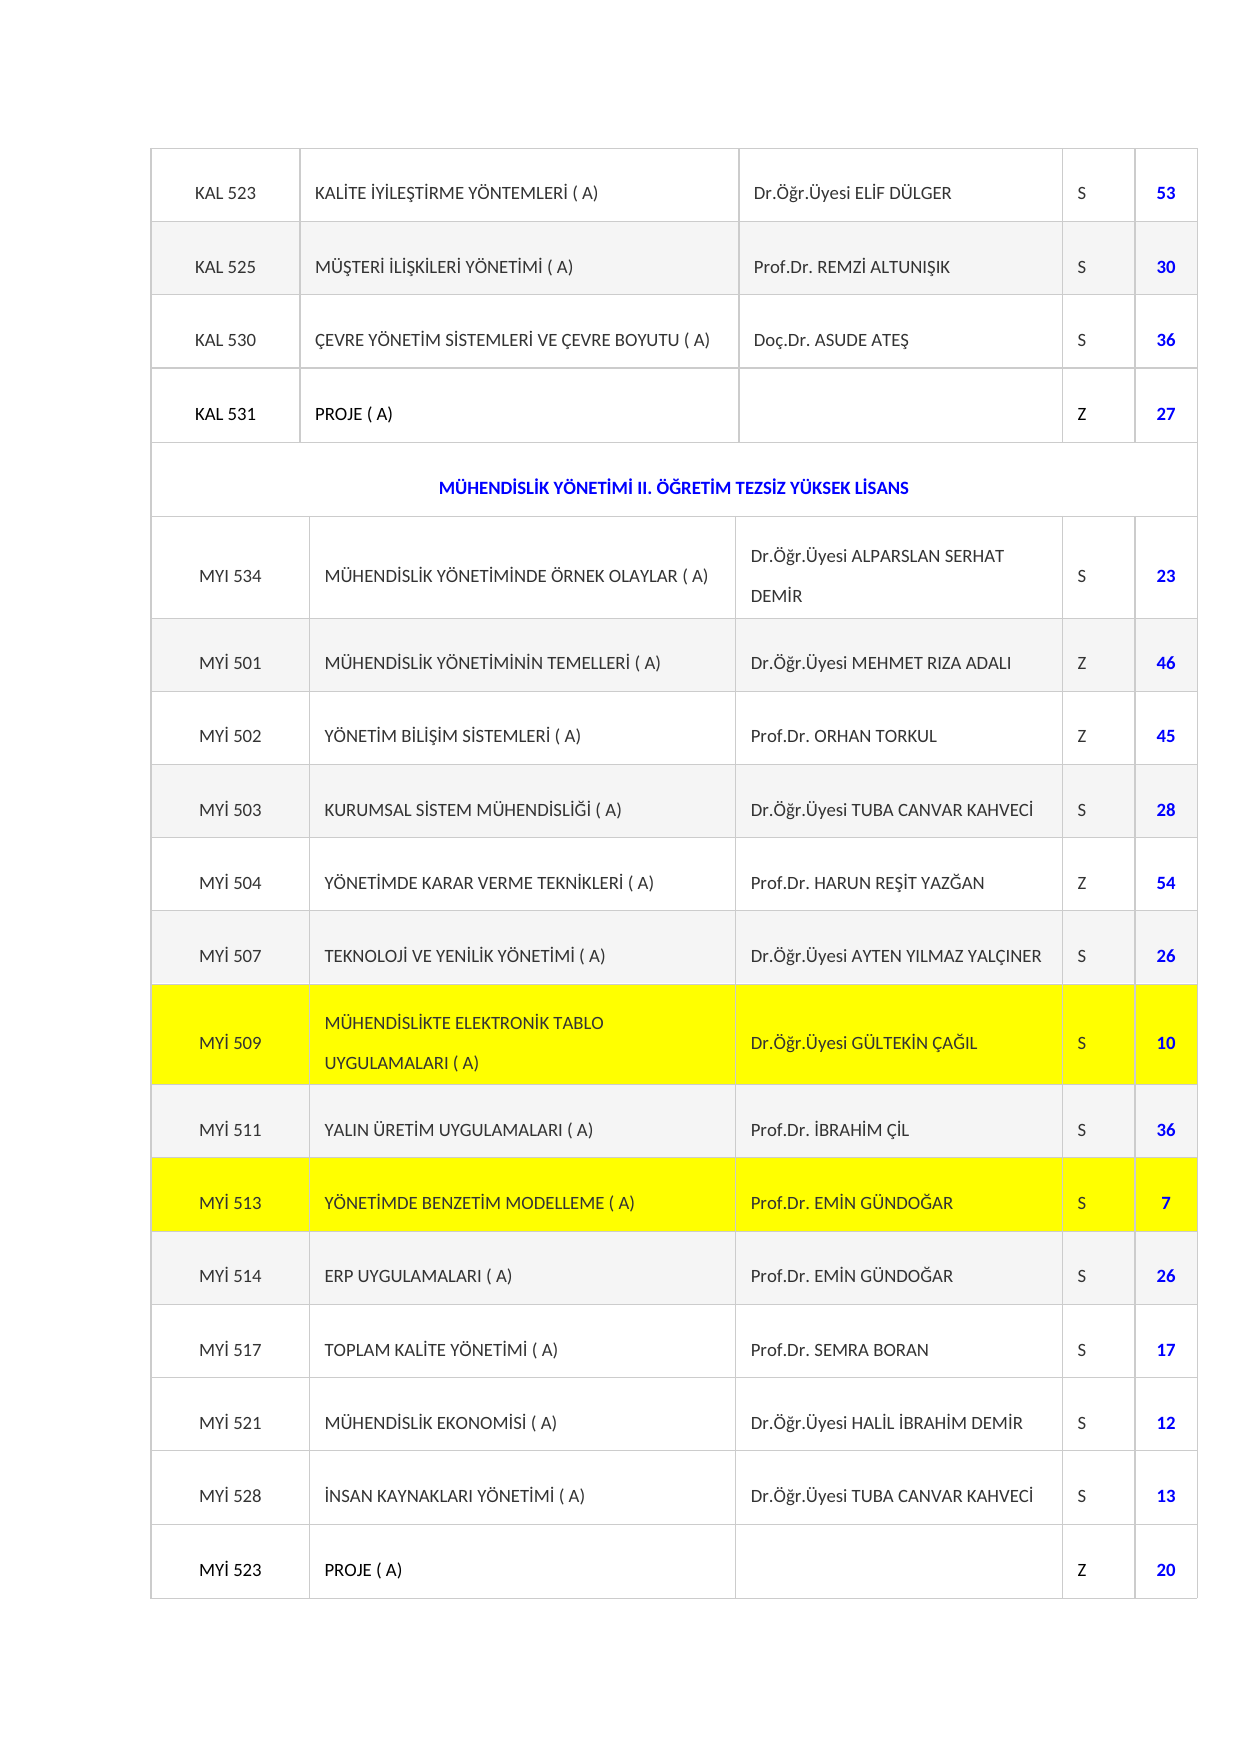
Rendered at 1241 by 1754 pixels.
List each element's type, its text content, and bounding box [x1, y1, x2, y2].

table_cell S [1063, 911, 1134, 983]
table_cell 20 [1136, 1525, 1197, 1598]
table_cell YÖNETİMDE BENZETİM MODELLEME ( A) [310, 1158, 735, 1231]
table_cell Dr.Öğr.Üyesi GÜLTEKİN ÇAĞIL [736, 985, 1062, 1084]
table_cell Dr.Öğr.Üyesi TUBA CANVAR KAHVECİ [736, 1451, 1062, 1523]
table_cell 45 [1136, 692, 1197, 764]
table_cell Z [1063, 1525, 1134, 1598]
table_cell MYİ 503 [152, 765, 309, 837]
table_cell 26 [1136, 911, 1197, 983]
table_cell MÜHENDİSLİK YÖNETİMİ II. ÖĞRETİM TEZSİZ YÜKSEK LİSANS [152, 443, 1197, 516]
table_cell KAL 530 [152, 295, 299, 367]
table_cell MYI 534 [152, 517, 309, 617]
table_cell 30 [1136, 222, 1197, 294]
table_cell KALİTE İYİLEŞTİRME YÖNTEMLERİ ( A) [301, 149, 738, 221]
table_cell Z [1063, 369, 1134, 442]
table_cell MYİ 501 [152, 619, 309, 691]
table_cell 28 [1136, 765, 1197, 837]
table_cell MYİ 521 [152, 1378, 309, 1450]
table_cell MÜHENDİSLİK EKONOMİSİ ( A) [310, 1378, 735, 1450]
table_cell 54 [1136, 838, 1197, 910]
table_cell Prof.Dr. EMİN GÜNDOĞAR [736, 1158, 1062, 1231]
table_cell ÇEVRE YÖNETİM SİSTEMLERİ VE ÇEVRE BOYUTU ( A) [301, 295, 738, 367]
table_cell 10 [1136, 985, 1197, 1084]
table_cell S [1063, 1085, 1134, 1157]
table_cell 23 [1136, 517, 1197, 617]
table_cell Prof.Dr. İBRAHİM ÇİL [736, 1085, 1062, 1157]
table_cell KURUMSAL SİSTEM MÜHENDİSLİĞİ ( A) [310, 765, 735, 837]
table_cell Prof.Dr. HARUN REŞİT YAZĞAN [736, 838, 1062, 910]
table_cell YALIN ÜRETİM UYGULAMALARI ( A) [310, 1085, 735, 1157]
table_cell S [1063, 222, 1134, 294]
table_cell Dr.Öğr.Üyesi ALPARSLAN SERHAT DEMİR [736, 517, 1062, 617]
table_cell [736, 1525, 1062, 1598]
table_cell 36 [1136, 295, 1197, 367]
table_cell Prof.Dr. SEMRA BORAN [736, 1305, 1062, 1377]
table_cell Dr.Öğr.Üyesi ELİF DÜLGER [740, 149, 1062, 221]
table_cell S [1063, 765, 1134, 837]
table_cell KAL 531 [152, 369, 299, 442]
table_cell YÖNETİMDE KARAR VERME TEKNİKLERİ ( A) [310, 838, 735, 910]
table_cell S [1063, 1451, 1134, 1523]
table_cell Dr.Öğr.Üyesi AYTEN YILMAZ YALÇINER [736, 911, 1062, 983]
table_cell Prof.Dr. EMİN GÜNDOĞAR [736, 1232, 1062, 1304]
table_cell MÜHENDİSLİK YÖNETİMİNDE ÖRNEK OLAYLAR ( A) [310, 517, 735, 617]
table_cell [740, 369, 1062, 442]
table_cell MYİ 509 [152, 985, 309, 1084]
table_cell KAL 523 [152, 149, 299, 221]
table_cell Z [1063, 619, 1134, 691]
table_cell Dr.Öğr.Üyesi HALİL İBRAHİM DEMİR [736, 1378, 1062, 1450]
table_cell Z [1063, 692, 1134, 764]
table_cell 12 [1136, 1378, 1197, 1450]
table_cell MYİ 514 [152, 1232, 309, 1304]
table_cell 26 [1136, 1232, 1197, 1304]
table_cell S [1063, 985, 1134, 1084]
table_cell Dr.Öğr.Üyesi TUBA CANVAR KAHVECİ [736, 765, 1062, 837]
table_cell MYİ 523 [152, 1525, 309, 1598]
table_cell Z [1063, 838, 1134, 910]
table_cell ERP UYGULAMALARI ( A) [310, 1232, 735, 1304]
table_cell S [1063, 1158, 1134, 1231]
table_cell Doç.Dr. ASUDE ATEŞ [740, 295, 1062, 367]
table_cell S [1063, 1232, 1134, 1304]
table_cell S [1063, 149, 1134, 221]
table_cell MÜŞTERİ İLİŞKİLERİ YÖNETİMİ ( A) [301, 222, 738, 294]
table_cell MYİ 511 [152, 1085, 309, 1157]
table_cell TEKNOLOJİ VE YENİLİK YÖNETİMİ ( A) [310, 911, 735, 983]
table_cell 46 [1136, 619, 1197, 691]
table_cell MÜHENDİSLİKTE ELEKTRONİK TABLO UYGULAMALARI ( A) [310, 985, 735, 1084]
table_cell KAL 525 [152, 222, 299, 294]
table_cell MYİ 517 [152, 1305, 309, 1377]
table_cell 13 [1136, 1451, 1197, 1523]
table_cell MYİ 502 [152, 692, 309, 764]
table_cell Prof.Dr. REMZİ ALTUNIŞIK [740, 222, 1062, 294]
table_cell TOPLAM KALİTE YÖNETİMİ ( A) [310, 1305, 735, 1377]
table_cell S [1063, 1378, 1134, 1450]
table_cell MYİ 507 [152, 911, 309, 983]
table_cell MYİ 504 [152, 838, 309, 910]
table_cell YÖNETİM BİLİŞİM SİSTEMLERİ ( A) [310, 692, 735, 764]
table_cell 27 [1136, 369, 1197, 442]
table_cell Prof.Dr. ORHAN TORKUL [736, 692, 1062, 764]
table_cell 17 [1136, 1305, 1197, 1377]
table_cell S [1063, 1305, 1134, 1377]
table_cell 7 [1136, 1158, 1197, 1231]
table_cell MYİ 528 [152, 1451, 309, 1523]
table_cell S [1063, 517, 1134, 617]
table_cell MÜHENDİSLİK YÖNETİMİNİN TEMELLERİ ( A) [310, 619, 735, 691]
table_cell MYİ 513 [152, 1158, 309, 1231]
table_cell Dr.Öğr.Üyesi MEHMET RIZA ADALI [736, 619, 1062, 691]
table_cell S [1063, 295, 1134, 367]
table_cell İNSAN KAYNAKLARI YÖNETİMİ ( A) [310, 1451, 735, 1523]
table_cell 36 [1136, 1085, 1197, 1157]
table_cell PROJE ( A) [301, 369, 738, 442]
table_cell 53 [1136, 149, 1197, 221]
table_cell PROJE ( A) [310, 1525, 735, 1598]
